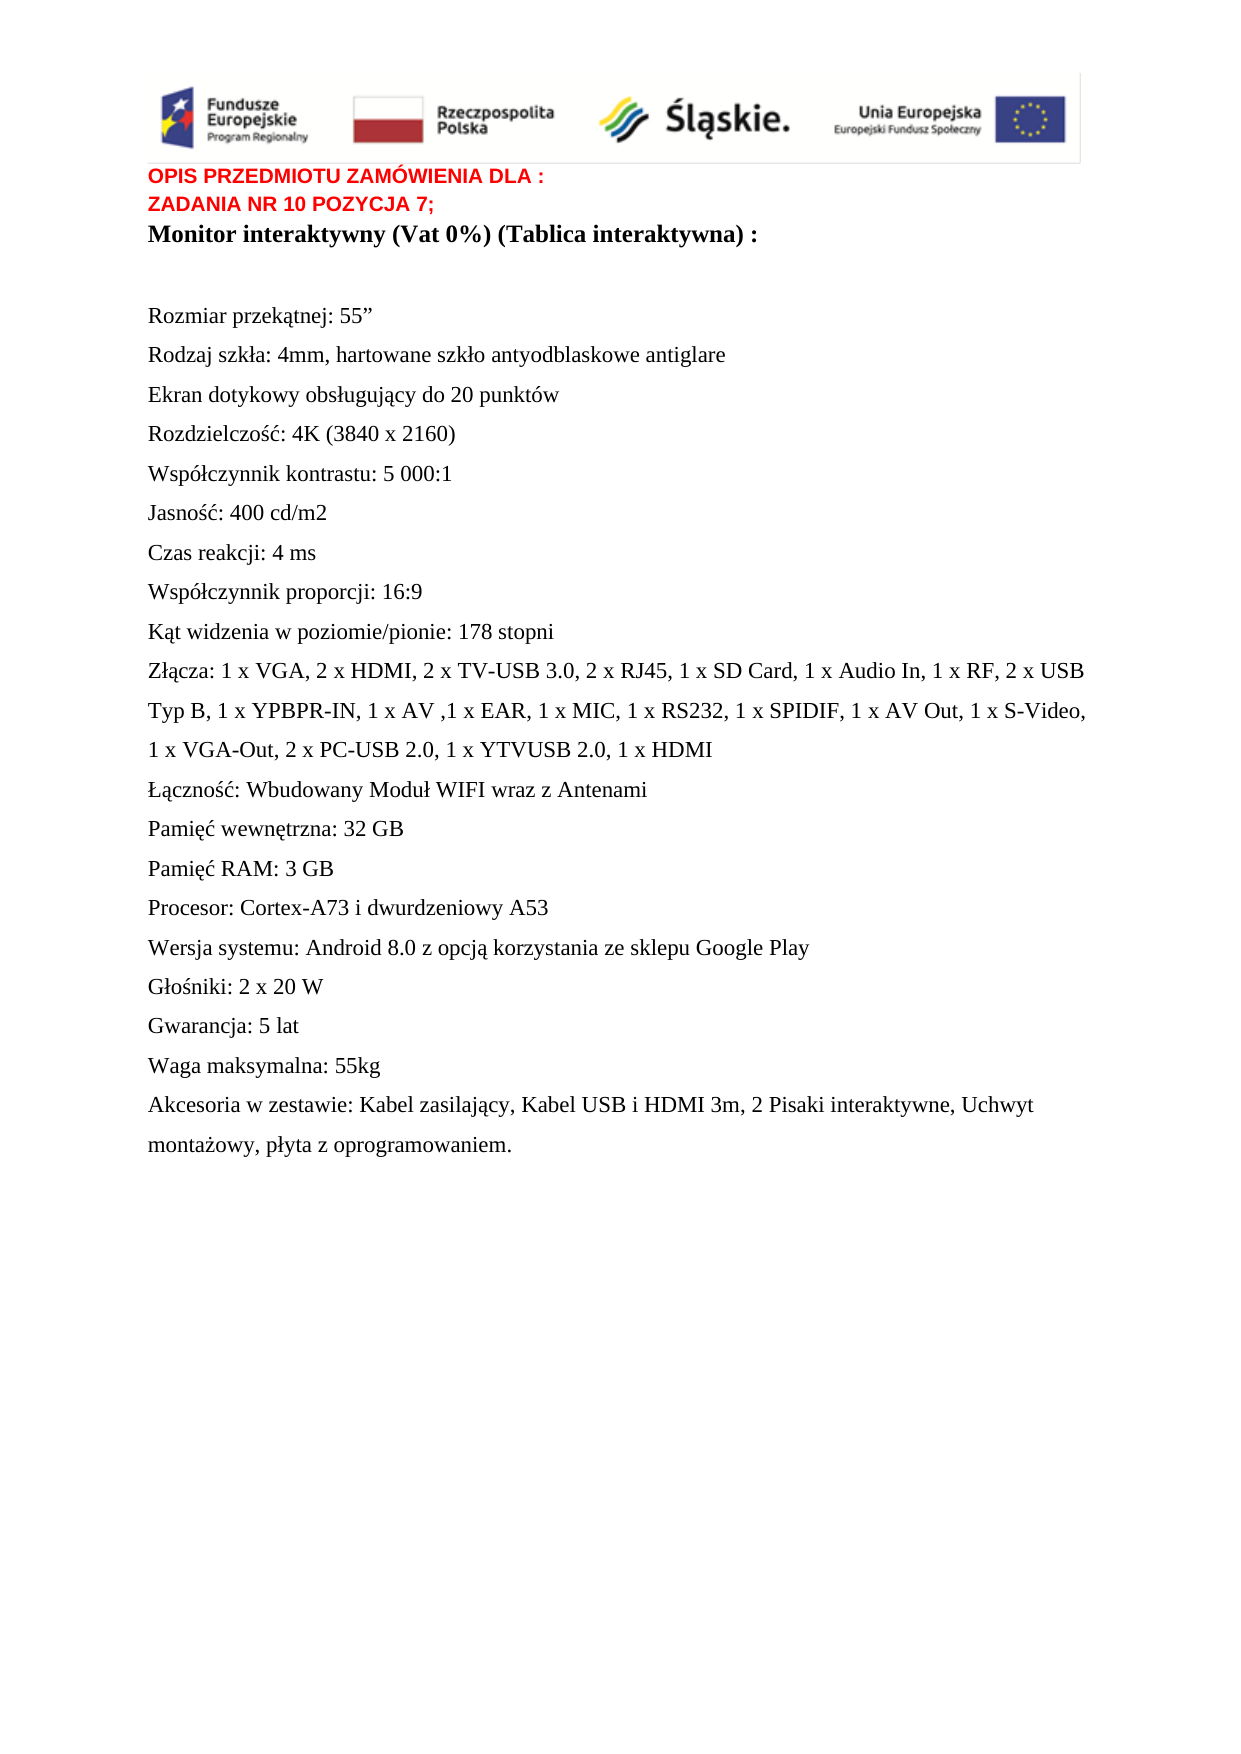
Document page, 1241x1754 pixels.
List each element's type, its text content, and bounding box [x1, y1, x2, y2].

picture [147, 73, 1082, 165]
text Współczynnik proporcji: 16:9 [148, 578, 1093, 605]
text Czas reakcji: 4 ms [148, 539, 1093, 565]
text Rozmiar przekątnej: 55” [148, 302, 1093, 328]
text Procesor: Cortex-A73 i dwurdzeniowy A53 [148, 894, 1093, 921]
text OPIS PRZEDMIOTU ZAMÓWIENIA DLA : [148, 164, 1093, 188]
text Rozdzielczość: 4K (3840 x 2160) [148, 420, 1093, 447]
text Złącza: 1 x VGA, 2 x HDMI, 2 x TV-USB 3.0, 2 x RJ45, 1 x SD Card, 1 x Audio In, 1 x RF, 2 x USB Typ B, 1 x YPBPR-IN, 1 x AV ,1 x EAR, 1 x MIC, 1 x RS232, 1 x SPIDIF, 1 x AV Out, 1 x S-Video, 1 x VGA-Out, 2 x PC-USB 2.0, 1 x YTVUSB 2.0, 1 x HDMI [148, 657, 1093, 763]
text Pamięć wewnętrzna: 32 GB [148, 815, 1093, 842]
text Wersja systemu: Android 8.0 z opcją korzystania ze sklepu Google Play [148, 934, 1093, 960]
text Akcesoria w zestawie: Kabel zasilający, Kabel USB i HDMI 3m, 2 Pisaki interaktywne, Uchwyt montażowy, płyta z oprogramowaniem. [148, 1092, 1093, 1157]
text Ekran dotykowy obsługujący do 20 punktów [148, 381, 1093, 407]
text Monitor interaktywny (Vat 0%) (Tablica interaktywna) : [148, 219, 1093, 248]
text Waga maksymalna: 55kg [148, 1052, 1093, 1078]
text Współczynnik kontrastu: 5 000:1 [148, 460, 1093, 486]
text Głośniki: 2 x 20 W [148, 973, 1093, 999]
text Gwarancja: 5 lat [148, 1013, 1093, 1039]
text Rodzaj szkła: 4mm, hartowane szkło antyodblaskowe antiglare [148, 341, 1093, 368]
text Pamięć RAM: 3 GB [148, 855, 1093, 881]
text Łączność: Wbudowany Moduł WIFI wraz z Antenami [148, 776, 1093, 802]
text Jasność: 400 cd/m2 [148, 499, 1093, 526]
text ZADANIA NR 10 POZYCJA 7; [148, 192, 1093, 216]
text Kąt widzenia w poziomie/pionie: 178 stopni [148, 618, 1093, 644]
